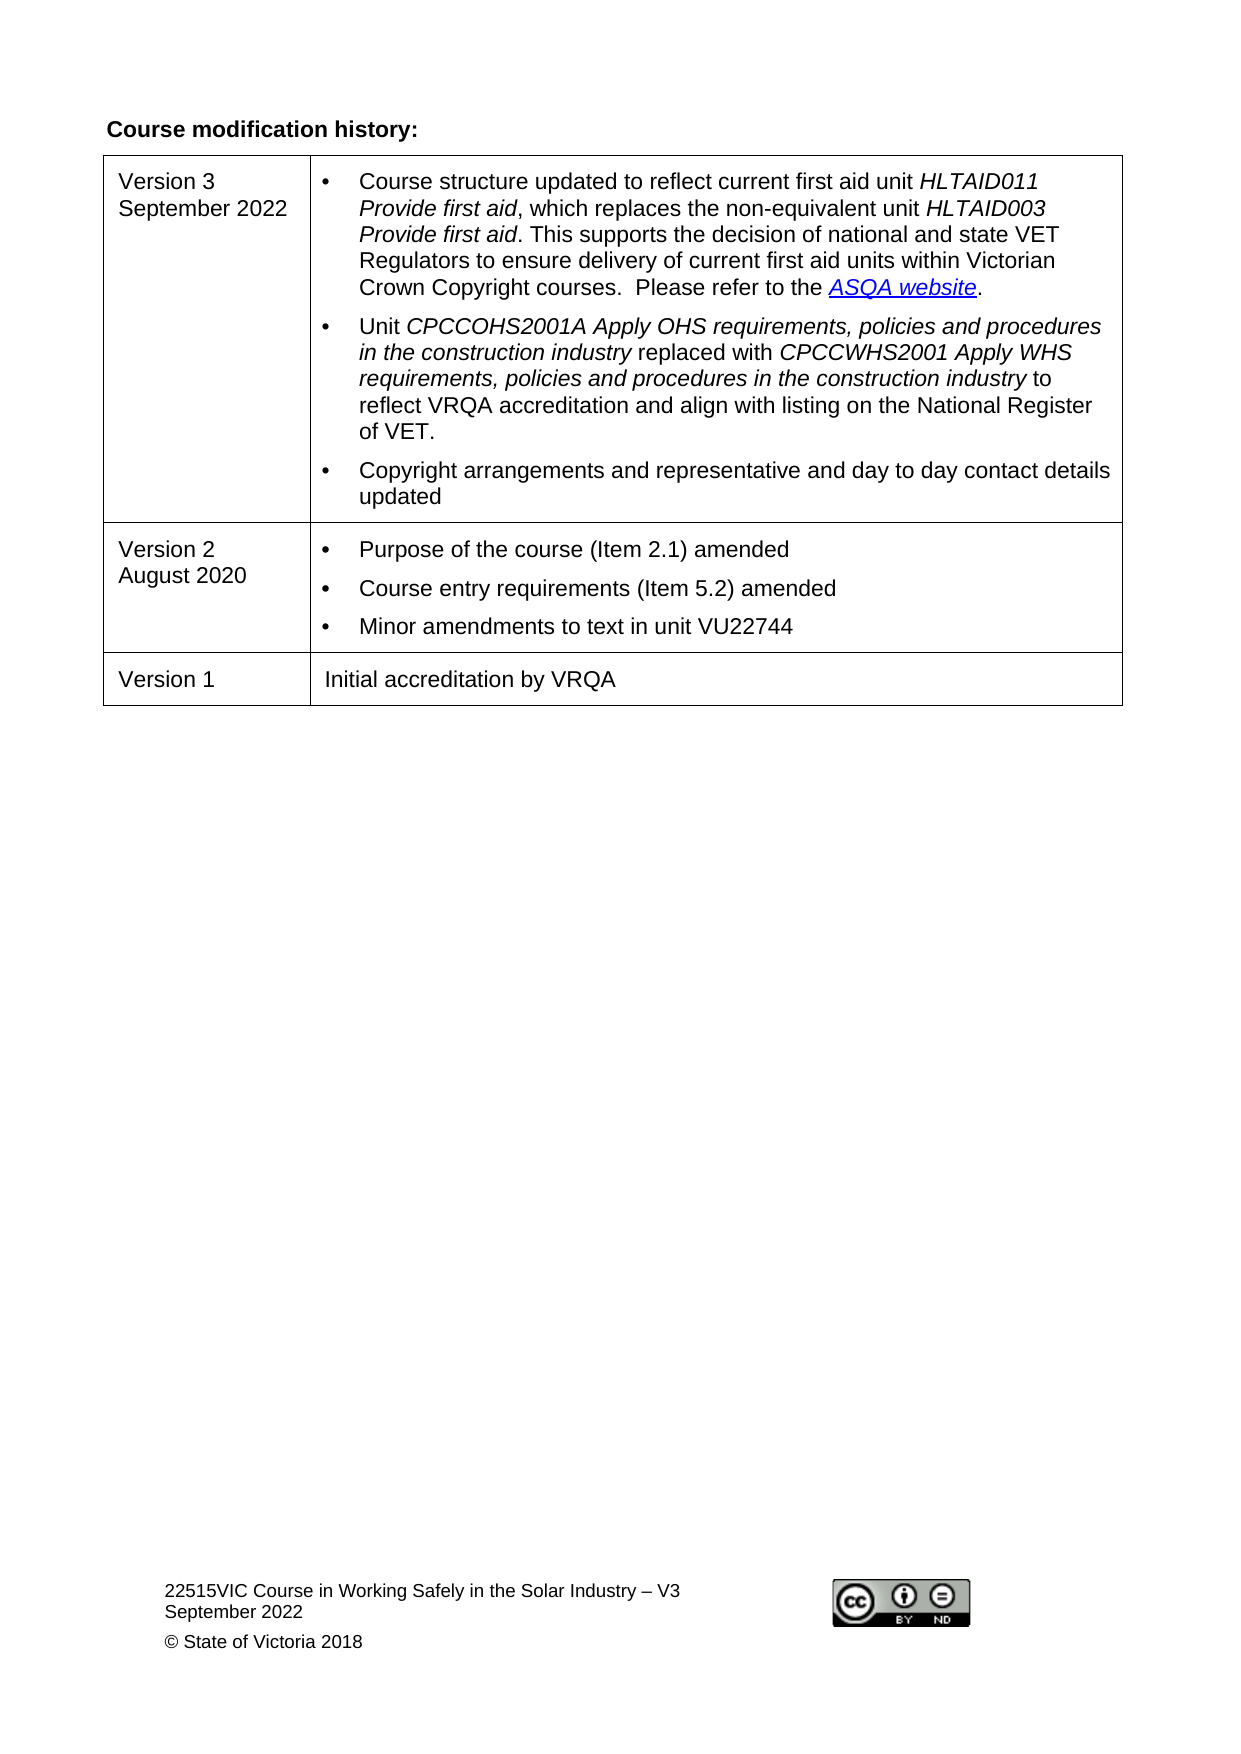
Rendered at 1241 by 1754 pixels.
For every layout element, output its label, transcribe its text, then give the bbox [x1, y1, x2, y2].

table_cell Initial accreditation by VRQA [311, 653, 1122, 704]
table_cell Purpose of the course (Item 2.1) amended Course entry requirements (Item 5.2) amended Minor amendments to text in unit VU22744 [311, 523, 1122, 652]
table_header Course structure updated to reflect current first aid unit HLTAID011 Provide first aid, which replaces the non-equivalent unit HLTAID003 Provide first aid. This supports the decision of national and state VET Regulators to ensure delivery of current first aid units within Victorian Crown Copyright courses. Please refer to the ASQA website. Unit CPCCOHS2001A Apply OHS requirements, policies and procedures in the construction industry replaced with CPCCWHS2001 Apply WHS requirements, policies and procedures in the construction industry to reflect VRQA accreditation and align with listing on the National Register of VET. Copyright arrangements and representative and day to day contact details updated [311, 156, 1122, 522]
table_cell Version 1 [104, 653, 310, 704]
table_header Version 3 September 2022 [104, 156, 310, 522]
picture [832, 1579, 971, 1627]
table_cell Version 2 August 2020 [104, 523, 310, 652]
subtitle Course modification history: [106, 116, 1090, 142]
